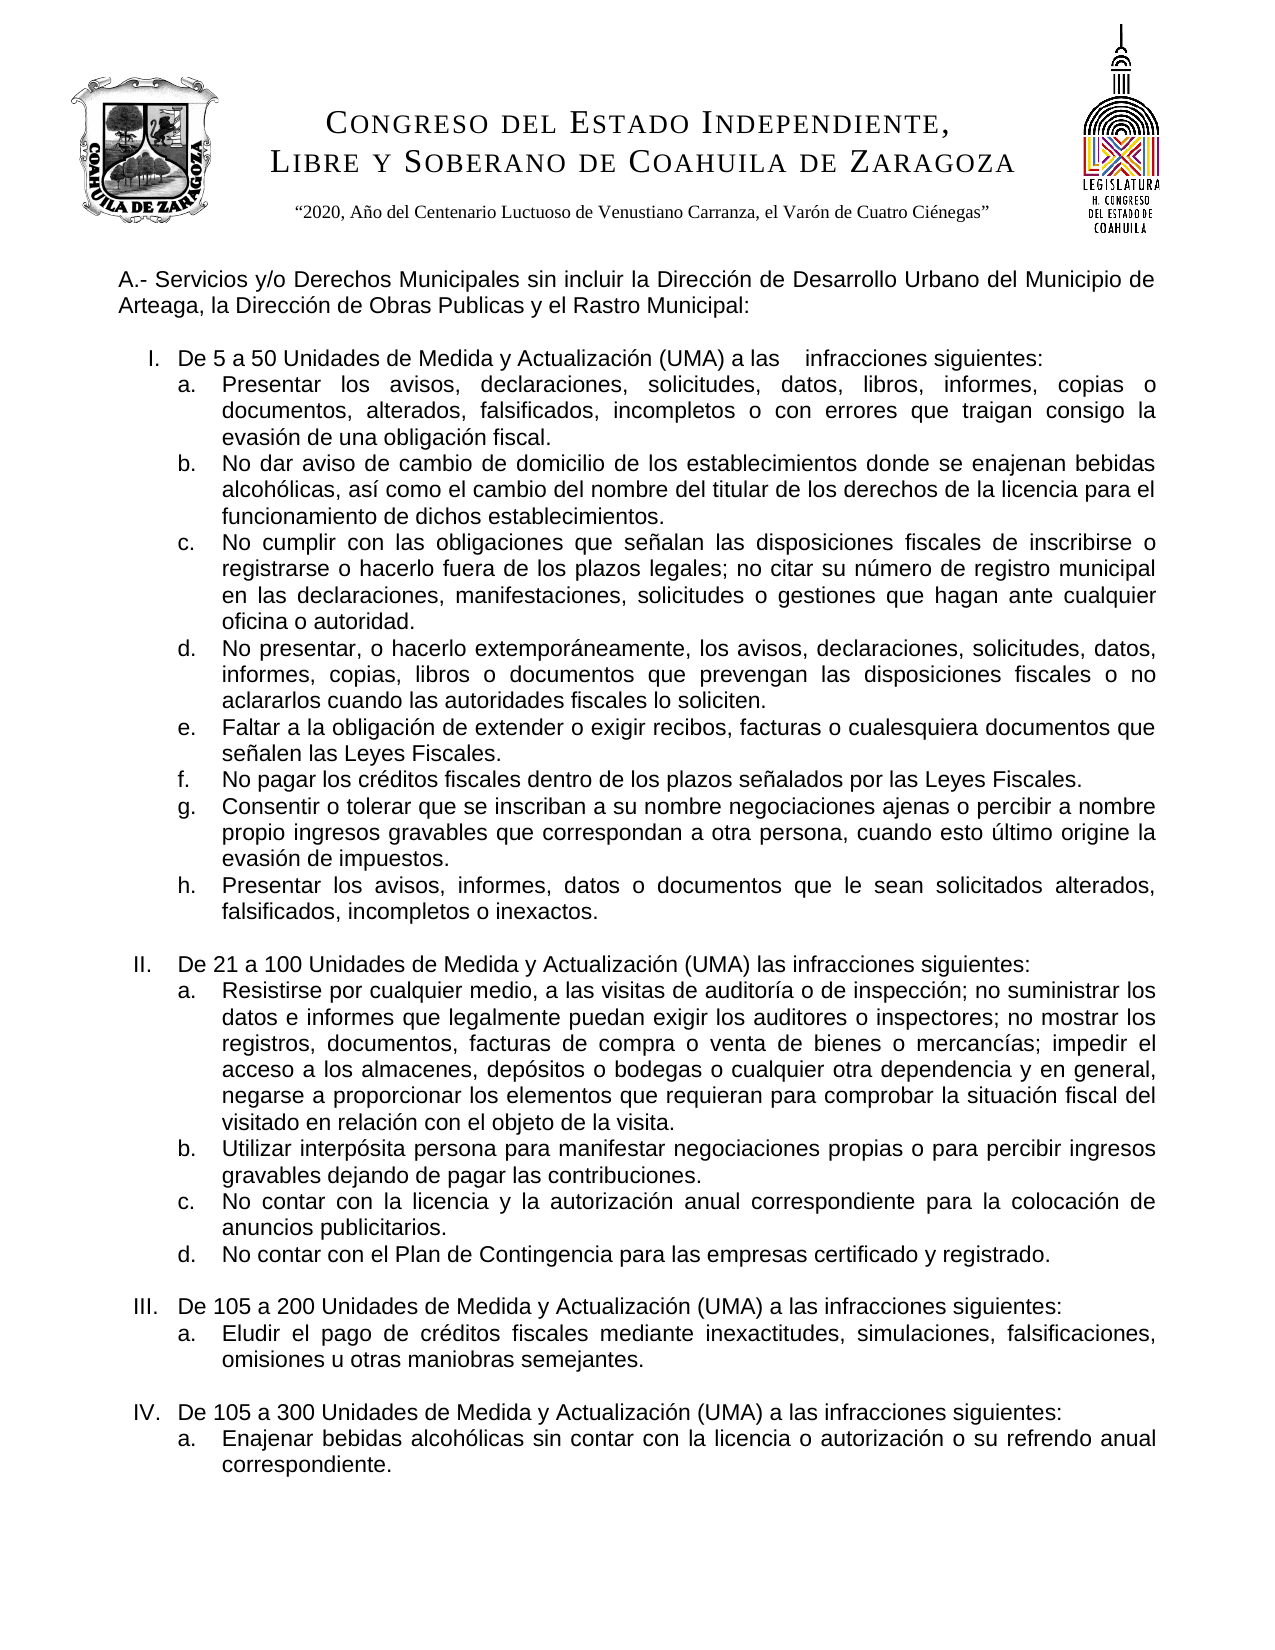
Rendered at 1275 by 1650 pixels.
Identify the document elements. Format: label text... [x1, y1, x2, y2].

list Enajenar bebidas alcohólicas sin contar con la licencia o autorización o su refrendo anual correspondiente. [177, 1425, 1157, 1478]
list De 5 a 50 Unidades de Medida y Actualización (UMA) a las infracciones siguientes: [148, 344, 1157, 371]
picture [70, 77, 219, 223]
list Utilizar interpósita persona para manifestar negociaciones propias o para percibir ingresos gravables dejando de pagar las contribuciones. [177, 1135, 1157, 1188]
list Consentir o tolerar que se inscriban a su nombre negociaciones ajenas o percibir a nombre propio ingresos gravables que correspondan a otra persona, cuando esto último origine la evasión de impuestos. [177, 793, 1157, 872]
list Presentar los avisos, declaraciones, solicitudes, datos, libros, informes, copias o documentos, alterados, falsificados, incompletos o con errores que traigan consigo la evasión de una obligación fiscal. [177, 371, 1157, 450]
list De 21 a 100 Unidades de Medida y Actualización (UMA) las infracciones siguientes: [133, 951, 1157, 977]
list Eludir el pago de créditos fiscales mediante inexactitudes, simulaciones, falsificaciones, omisiones u otras maniobras semejantes. [177, 1320, 1157, 1372]
list No presentar, o hacerlo extemporáneamente, los avisos, declaraciones, solicitudes, datos, informes, copias, libros o documentos que prevengan las disposiciones fiscales o no aclararlos cuando las autoridades fiscales lo soliciten. [177, 634, 1157, 713]
list No pagar los créditos fiscales dentro de los plazos señalados por las Leyes Fiscales. [177, 766, 1157, 793]
list Faltar a la obligación de extender o exigir recibos, facturas o cualesquiera documentos que señalen las Leyes Fiscales. [177, 713, 1157, 766]
list De 105 a 300 Unidades de Medida y Actualización (UMA) a las infracciones siguientes: [133, 1399, 1157, 1425]
list Presentar los avisos, informes, datos o documentos que le sean solicitados alterados, falsificados, incompletos o inexactos. [177, 872, 1157, 924]
list No contar con la licencia y la autorización anual correspondiente para la colocación de anuncios publicitarios. [177, 1188, 1157, 1241]
list Resistirse por cualquier medio, a las visitas de auditoría o de inspección; no suministrar los datos e informes que legalmente puedan exigir los auditores o inspectores; no mostrar los registros, documentos, facturas de compra o venta de bienes o mercancías; impedir el acceso a los almacenes, depósitos o bodegas o cualquier otra dependencia y en general, negarse a proporcionar los elementos que requieran para comprobar la situación fiscal del visitado en relación con el objeto de la visita. [177, 977, 1157, 1135]
picture [1083, 24, 1160, 233]
list De 105 a 200 Unidades de Medida y Actualización (UMA) a las infracciones siguientes: [133, 1293, 1157, 1320]
list No dar aviso de cambio de domicilio de los establecimientos donde se enajenan bebidas alcohólicas, así como el cambio del nombre del titular de los derechos de la licencia para el funcionamiento de dichos establecimientos. [177, 450, 1157, 529]
text A.- Servicios y/o Derechos Municipales sin incluir la Dirección de Desarrollo Urbano del Municipio de Arteaga, la Dirección de Obras Publicas y el Rastro Municipal: [118, 266, 1157, 318]
list No cumplir con las obligaciones que señalan las disposiciones fiscales de inscribirse o registrarse o hacerlo fuera de los plazos legales; no citar su número de registro municipal en las declaraciones, manifestaciones, solicitudes o gestiones que hagan ante cualquier oficina o autoridad. [177, 529, 1157, 634]
list No contar con el Plan de Contingencia para las empresas certificado y registrado. [177, 1241, 1157, 1267]
